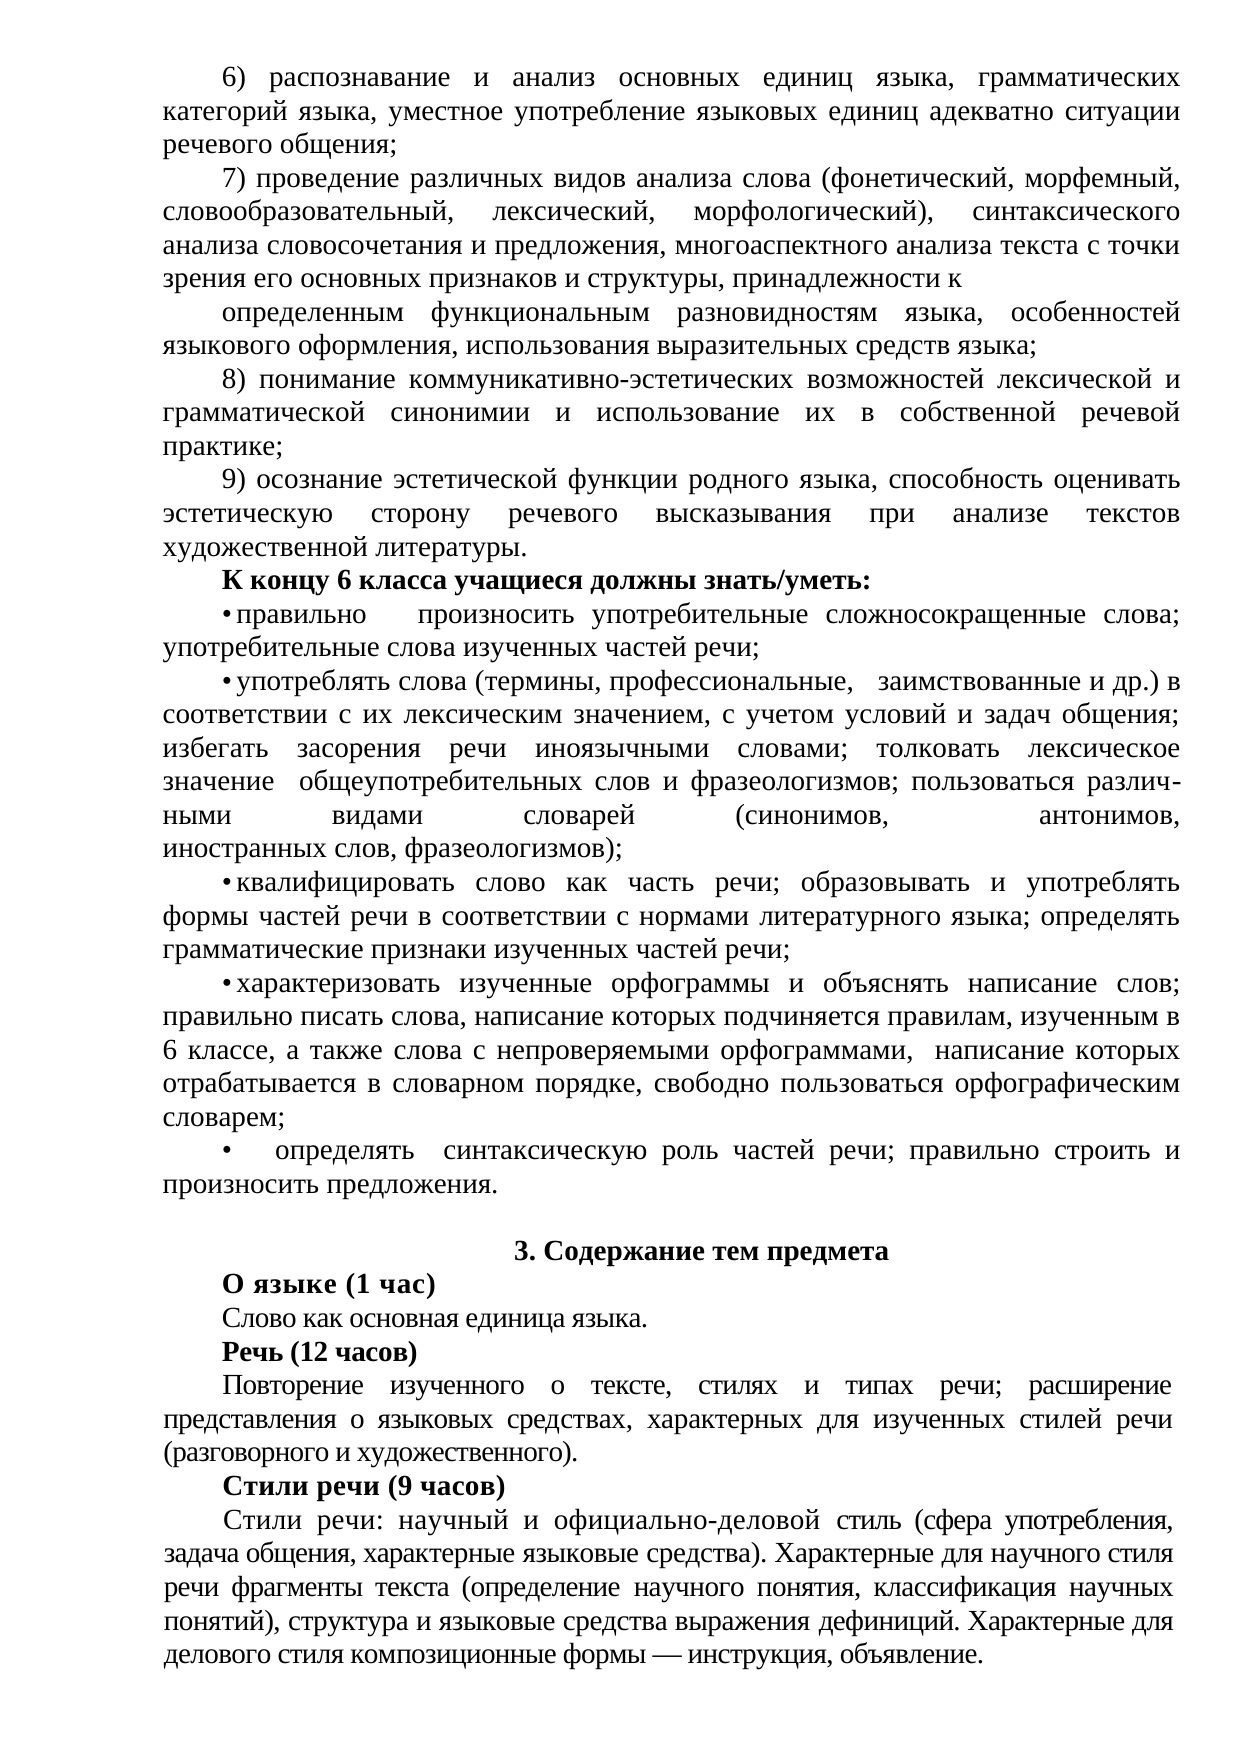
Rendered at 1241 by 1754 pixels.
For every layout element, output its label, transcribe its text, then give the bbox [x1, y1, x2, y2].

text К концу 6 класса учащиеся должны знать/уметь: [162, 562, 1181, 596]
text Стили речи: научный и официально-деловой стиль (сфера употребления, задача общения, характерные языковые средства). Характерные для научного стиля речи фрагменты текста (определение научного понятия, классификация научных понятий), структура и языковые средства выражения дефиниций. Характерные для делового стиля композиционные формы — инструкция, объявление. [164, 1502, 1174, 1670]
text определенным функциональным разновидностям языка, особенностей языкового оформления, использования выразительных средств языка; [162, 294, 1181, 361]
text 9) осознание эстетической функции родного языка, способность оценивать эстетическую сторону речевого высказывания при анализе текстов художественной литературы. [162, 462, 1181, 562]
text Повторение изученного о тексте, стилях и типах речи; расширение представления о языковых средствах, характерных для изученных стилей речи (разговорного и художественного). [163, 1367, 1173, 1468]
list определять синтаксическую роль частей речи; правильно строить и произносить предложения. [162, 1132, 1181, 1199]
text 6) распознавание и анализ основных единиц языка, грамматических категорий языка, уместное употребление языковых единиц адекватно ситуации речевого общения; [162, 59, 1181, 160]
text О языке (1 час) [162, 1267, 1181, 1300]
list характеризовать изученные орфограммы и объяснять написание слов; правильно писать слова, написание которых подчиняется правилам, изученным в 6 классе, а также слова с непроверяемыми орфограммами, написание которых отрабатывается в словарном порядке, свободно пользоваться орфографическим словарем; [162, 965, 1181, 1132]
list употреблять слова (термины, профессиональные, заимствованные и др.) в соответствии с их лексическим значением, с учетом условий и задач общения; избегать засорения речи иноязычными словами; толковать лексическое значение общеупотребительных слов и фразеологизмов; пользоваться различными видами словарей (синонимов, антонимов, иностранных слов, фразеологизмов); [162, 663, 1181, 864]
text 3. Содержание тем предмета [162, 1233, 1181, 1267]
text 8) понимание коммуникативно-эстетических возможностей лексической и грамматической синонимии и использование их в собственной речевой практике; [162, 361, 1181, 462]
list правильно произносить употребительные сложносокращенные слова; употребительные слова изученных частей речи; [162, 596, 1181, 663]
text Слово как основная единица языка. [162, 1300, 1181, 1334]
text Стили речи (9 часов) [163, 1468, 1173, 1501]
text Речь (12 часов) [162, 1334, 1181, 1367]
text 7) проведение различных видов анализа слова (фонетический, морфемный, словообразовательный, лексический, морфологический), синтаксического анализа словосочетания и предложения, многоаспектного анализа текста с точки зрения его основных признаков и структуры, принадлежности к [162, 160, 1181, 294]
list квалифицировать слово как часть речи; образовывать и употреблять формы частей речи в соответствии с нормами литературного языка; определять грамматические признаки изученных частей речи; [162, 864, 1181, 965]
